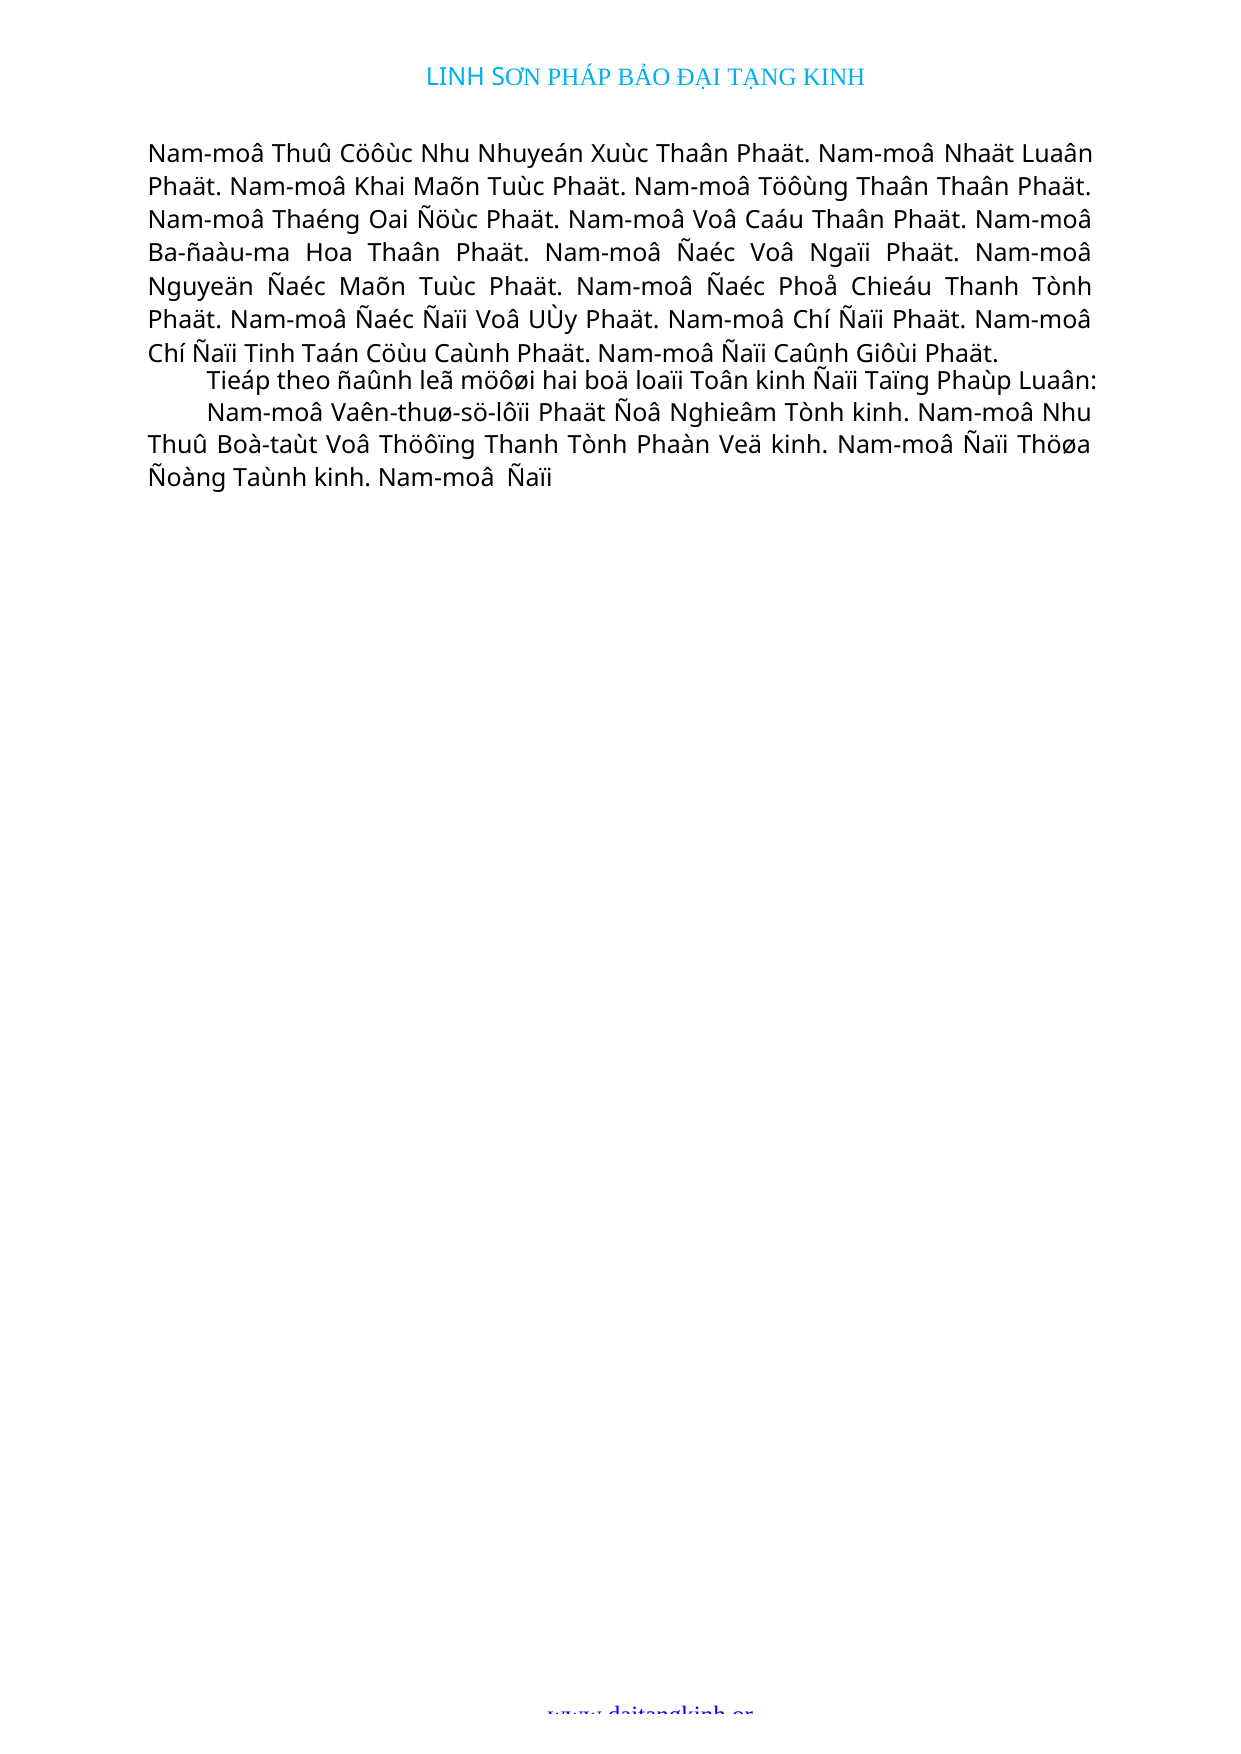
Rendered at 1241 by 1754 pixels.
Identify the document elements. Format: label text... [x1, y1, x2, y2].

text Nam-moâ Vaên-thuø-sö-lôïi Phaät Ñoâ Nghieâm Tònh kinh. Nam-moâ Nhu Thuû Boà-taùt Voâ Thöôïng Thanh Tònh Phaàn Veä kinh. Nam-moâ Ñaïi Thöøa Ñoàng Taùnh kinh. Nam-moâ Ñaïi [147, 395, 1093, 493]
text Tieáp theo ñaûnh leã möôøi hai boä loaïi Toân kinh Ñaïi Taïng Phaùp Luaân: [206, 369, 1105, 395]
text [147, 135, 1093, 369]
